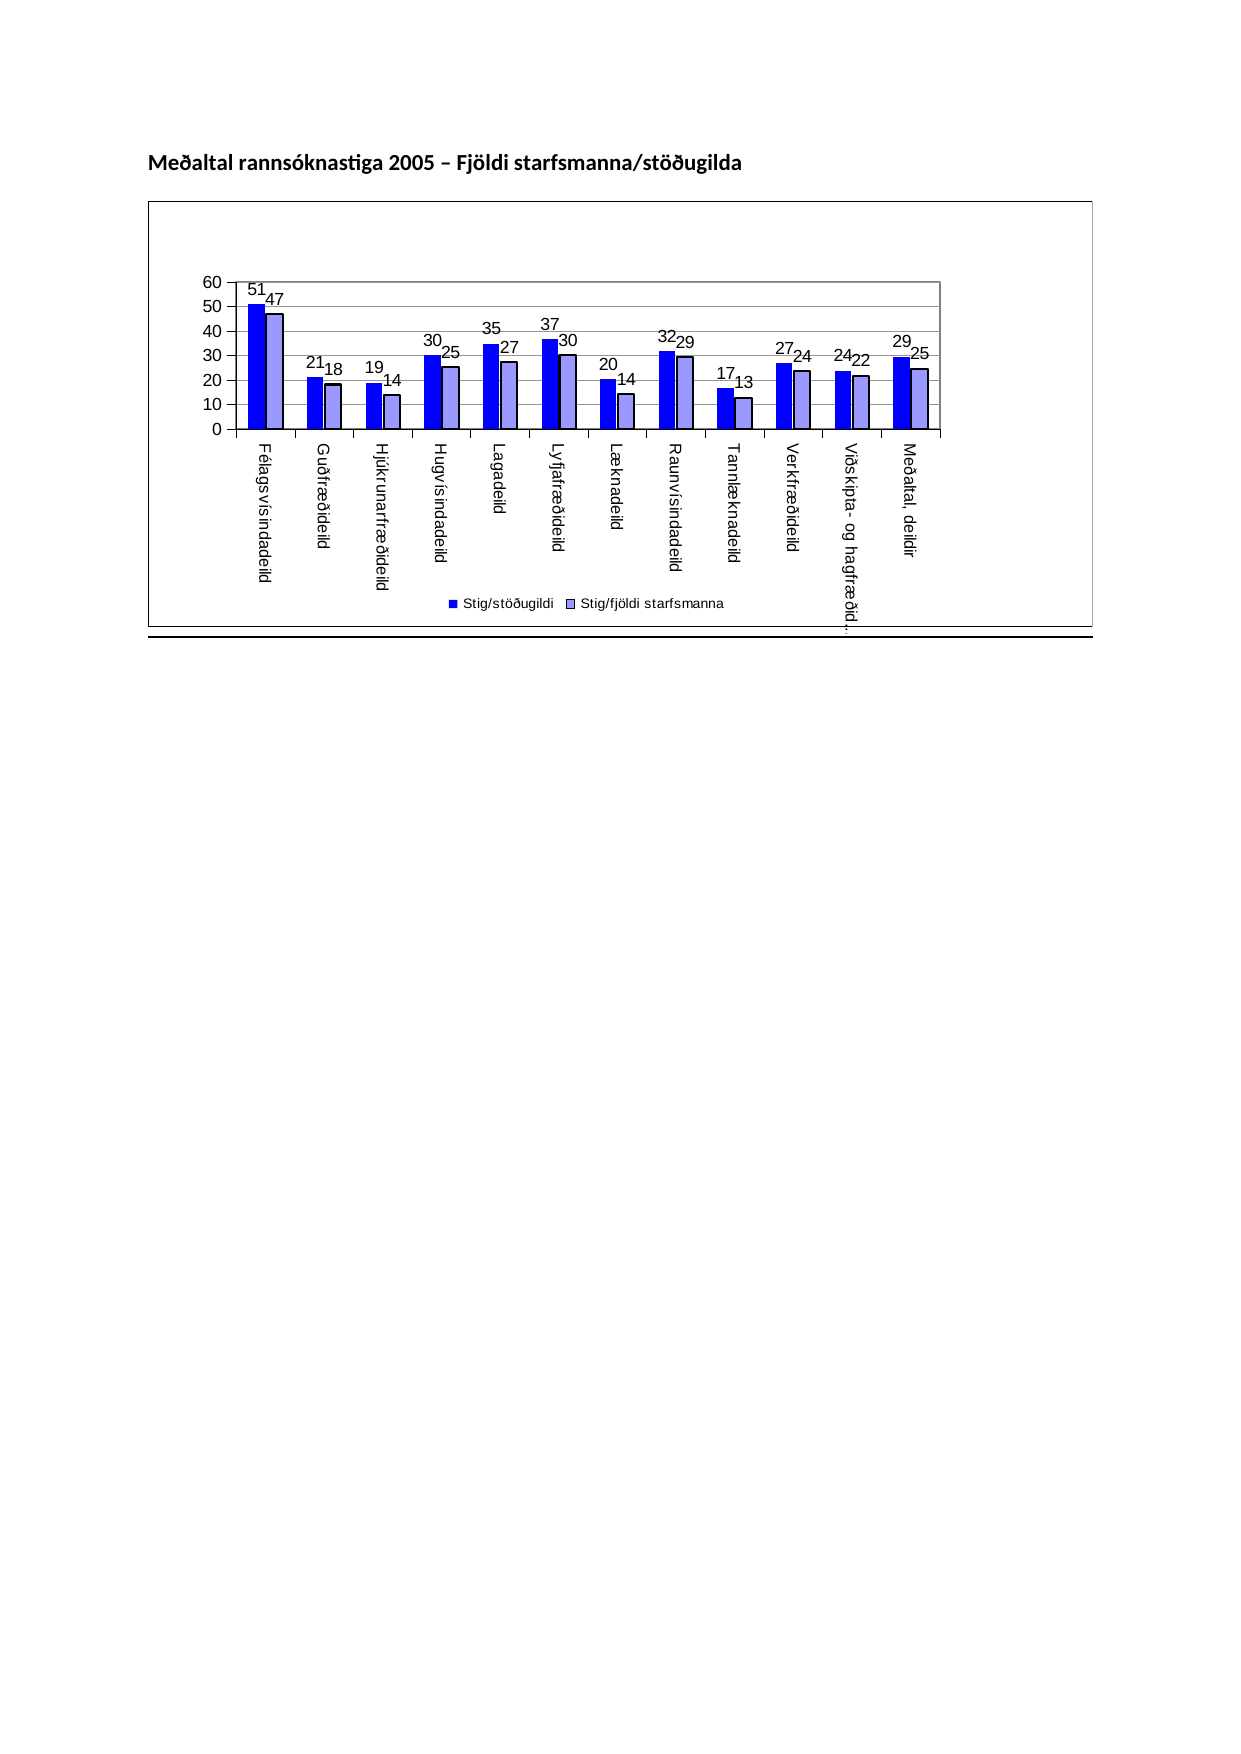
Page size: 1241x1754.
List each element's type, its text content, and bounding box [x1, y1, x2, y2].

text Meðaltal rannsóknastiga 2005 – Fjöldi starfsmanna/stöðugilda [148, 148, 1093, 176]
